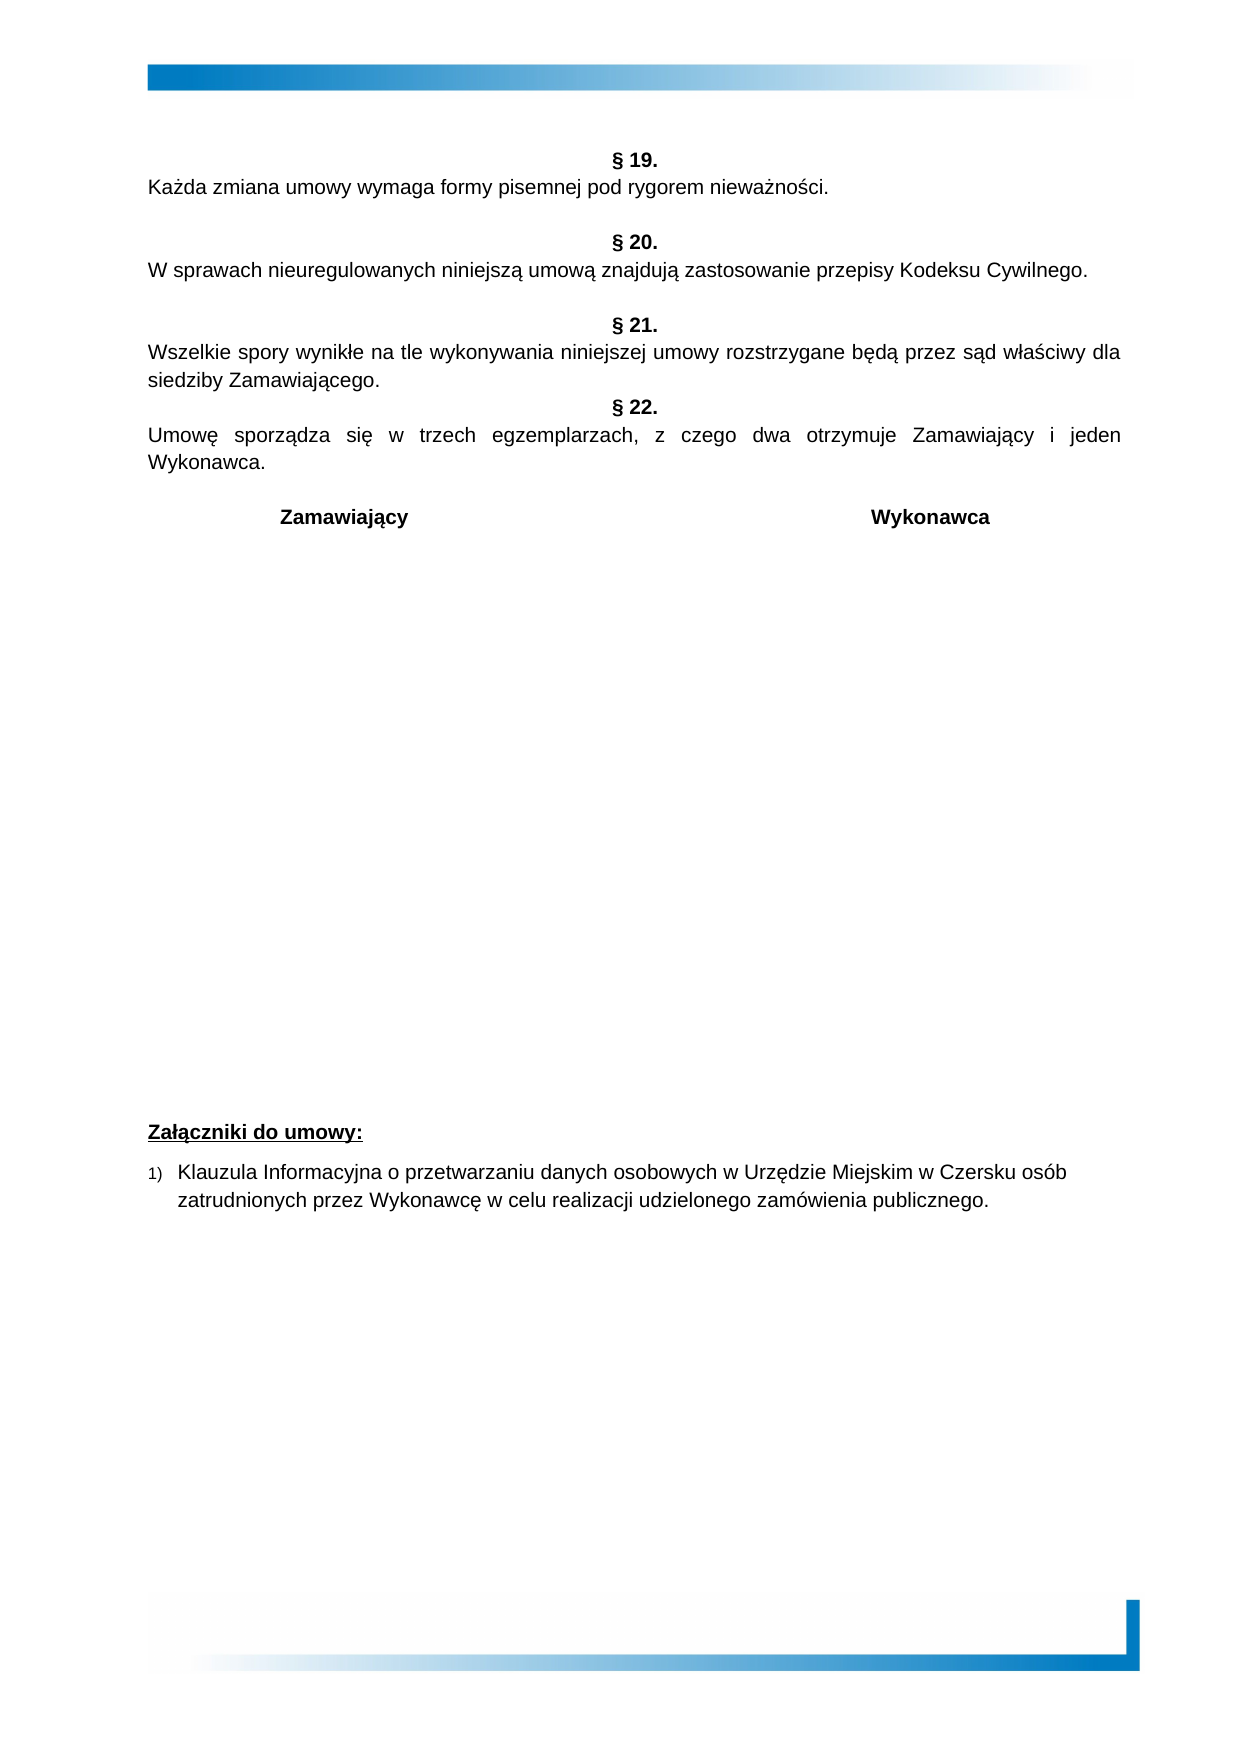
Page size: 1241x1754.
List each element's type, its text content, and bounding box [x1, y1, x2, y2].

text § 22. [148, 395, 1122, 419]
list Klauzula Informacyjna o przetwarzaniu danych osobowych w Urzędzie Miejskim w Czersku osób zatrudnionych przez Wykonawcę w celu realizacji udzielonego zamówienia publicznego. [148, 1160, 1122, 1212]
picture [147, 59, 1134, 99]
text Wszelkie spory wynikłe na tle wykonywania niniejszej umowy rozstrzygane będą przez sąd właściwy dla siedziby Zamawiającego. [148, 340, 1122, 392]
text § 20. [148, 230, 1122, 254]
text Zamawiający Wykonawca [148, 505, 1122, 529]
picture [147, 1592, 1145, 1674]
text Załączniki do umowy: [148, 1120, 1122, 1144]
text Każda zmiana umowy wymaga formy pisemnej pod rygorem nieważności. [148, 175, 1122, 199]
text Umowę sporządza się w trzech egzemplarzach, z czego dwa otrzymuje Zamawiający i jeden Wykonawca. [148, 423, 1122, 474]
text § 19. [148, 148, 1122, 172]
text W sprawach nieuregulowanych niniejszą umową znajdują zastosowanie przepisy Kodeksu Cywilnego. [148, 258, 1122, 282]
text § 21. [148, 313, 1122, 337]
